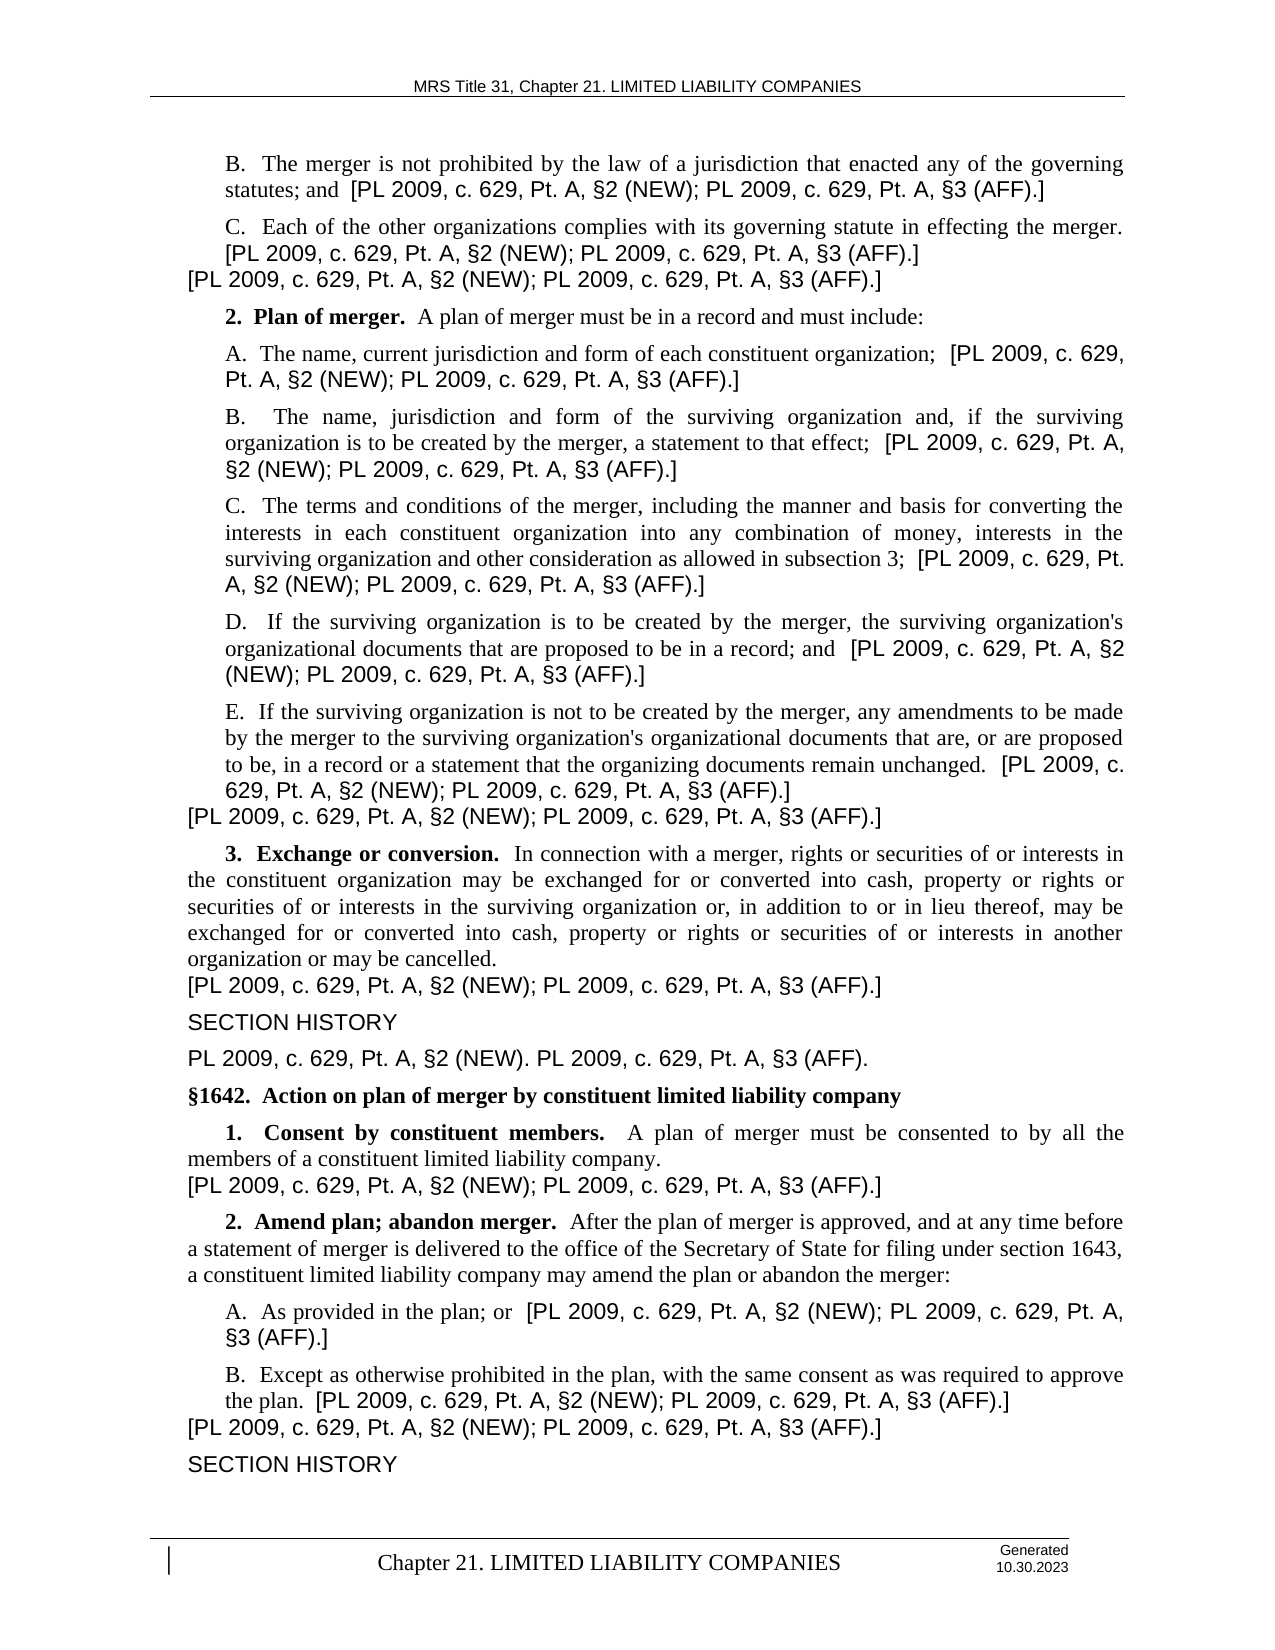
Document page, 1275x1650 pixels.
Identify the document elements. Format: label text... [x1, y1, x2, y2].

text SECTION HISTORY [187, 1009, 1125, 1035]
text [PL 2009, c. 629, Pt. A, §2 (NEW); PL 2009, c. 629, Pt. A, §3 (AFF).] [187, 972, 1125, 998]
text PL 2009, c. 629, Pt. A, §2 (NEW). PL 2009, c. 629, Pt. A, §3 (AFF). [187, 1045, 1125, 1072]
text A. As provided in the plan; or [PL 2009, c. 629, Pt. A, §2 (NEW); PL 2009, c. 629, Pt. A, §3 (AFF).] [225, 1298, 1125, 1351]
text [PL 2009, c. 629, Pt. A, §2 (NEW); PL 2009, c. 629, Pt. A, §3 (AFF).] [187, 266, 1125, 292]
text B. The name, jurisdiction and form of the surviving organization and, if the surviving organization is to be created by the merger, a statement to that effect; [PL 2009, c. 629, Pt. A, §2 (NEW); PL 2009, c. 629, Pt. A, §3 (AFF).] [225, 403, 1125, 482]
text 1. Consent by constituent members. A plan of merger must be consented to by all the members of a constituent limited liability company. [187, 1119, 1125, 1172]
text [PL 2009, c. 629, Pt. A, §2 (NEW); PL 2009, c. 629, Pt. A, §3 (AFF).] [187, 1172, 1125, 1198]
text B. Except as otherwise prohibited in the plan, with the same consent as was required to approve the plan. [PL 2009, c. 629, Pt. A, §2 (NEW); PL 2009, c. 629, Pt. A, §3 (AFF).] [225, 1361, 1125, 1414]
text A. The name, current jurisdiction and form of each constituent organization; [PL 2009, c. 629, Pt. A, §2 (NEW); PL 2009, c. 629, Pt. A, §3 (AFF).] [225, 339, 1125, 392]
text 2. Amend plan; abandon merger. After the plan of merger is approved, and at any time before a statement of merger is delivered to the office of the Secretary of State for filing under section 1643, a constituent limited liability company may amend the plan or abandon the merger: [187, 1208, 1125, 1287]
text SECTION HISTORY [187, 1451, 1125, 1477]
text E. If the surviving organization is not to be created by the merger, any amendments to be made by the merger to the surviving organization's organizational documents that are, or are proposed to be, in a record or a statement that the organizing documents remain unchanged. [PL 2009, c. 629, Pt. A, §2 (NEW); PL 2009, c. 629, Pt. A, §3 (AFF).] [225, 698, 1125, 803]
text [PL 2009, c. 629, Pt. A, §2 (NEW); PL 2009, c. 629, Pt. A, §3 (AFF).] [187, 803, 1125, 830]
text [PL 2009, c. 629, Pt. A, §2 (NEW); PL 2009, c. 629, Pt. A, §3 (AFF).] [187, 1414, 1125, 1440]
text D. If the surviving organization is to be created by the merger, the surviving organization's organizational documents that are proposed to be in a record; and [PL 2009, c. 629, Pt. A, §2 (NEW); PL 2009, c. 629, Pt. A, §3 (AFF).] [225, 608, 1125, 687]
text 3. Exchange or conversion. In connection with a merger, rights or securities of or interests in the constituent organization may be exchanged for or converted into cash, property or rights or securities of or interests in the surviving organization or, in addition to or in lieu thereof, may be exchanged for or converted into cash, property or rights or securities of or interests in another organization or may be cancelled. [187, 840, 1125, 972]
text C. Each of the other organizations complies with its governing statute in effecting the merger. [PL 2009, c. 629, Pt. A, §2 (NEW); PL 2009, c. 629, Pt. A, §3 (AFF).] [225, 213, 1125, 266]
text §1642. Action on plan of merger by constituent limited liability company [187, 1082, 1125, 1108]
text 2. Plan of merger. A plan of merger must be in a record and must include: [187, 303, 1125, 329]
text C. The terms and conditions of the merger, including the manner and basis for converting the interests in each constituent organization into any combination of money, interests in the surviving organization and other consideration as allowed in subsection 3; [PL 2009, c. 629, Pt. A, §2 (NEW); PL 2009, c. 629, Pt. A, §3 (AFF).] [225, 492, 1125, 598]
text B. The merger is not prohibited by the law of a jurisdiction that enacted any of the governing statutes; and [PL 2009, c. 629, Pt. A, §2 (NEW); PL 2009, c. 629, Pt. A, §3 (AFF).] [225, 150, 1125, 203]
